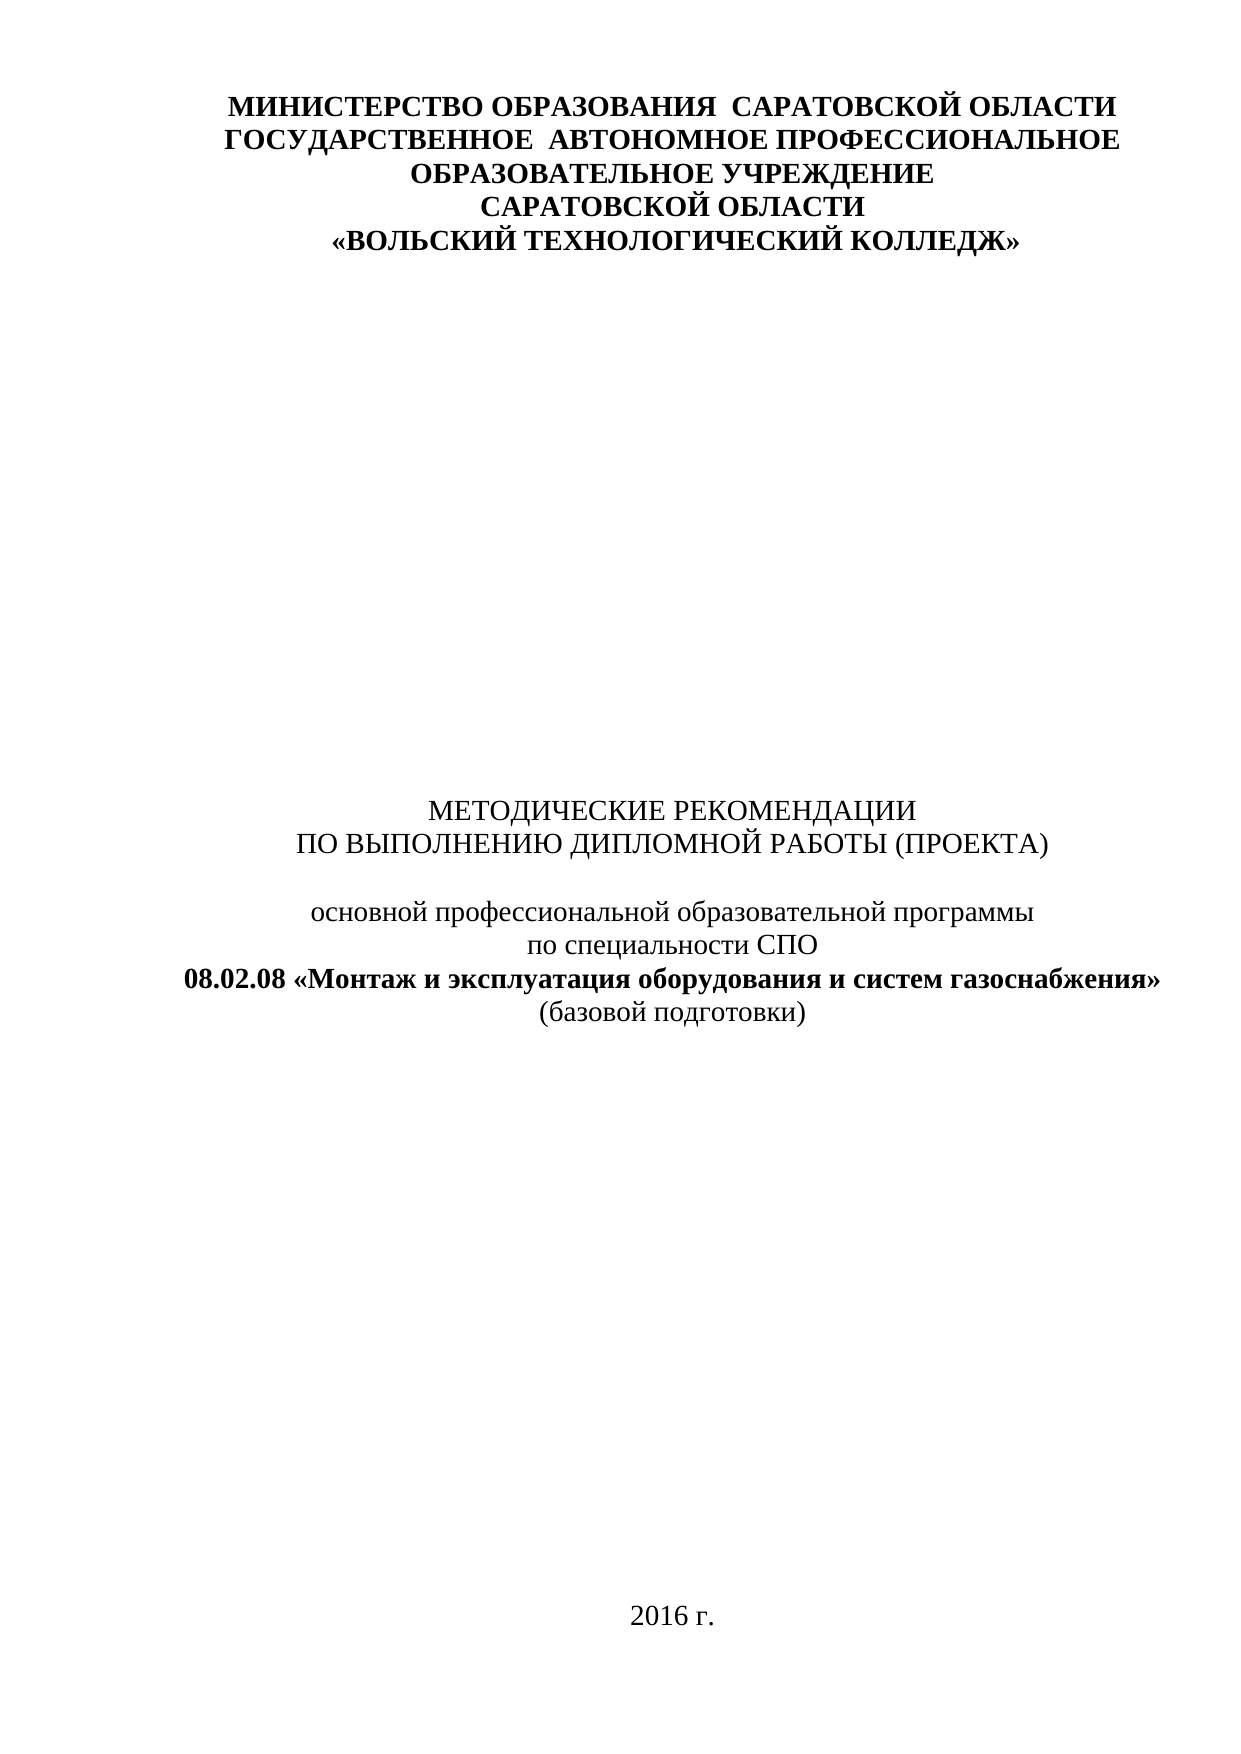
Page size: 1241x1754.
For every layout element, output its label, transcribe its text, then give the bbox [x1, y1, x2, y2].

text 2016 г. [178, 1598, 1166, 1632]
text МИНИСТЕРСТВО ОБРАЗОВАНИЯ сАРАТОВСКОЙ ОБЛАСТИ [178, 89, 1166, 122]
text «вОЛЬСКИЙ ТЕХНОЛОГИЧЕСКИЙ КОЛЛЕДЖ» [178, 223, 1166, 256]
text ОБРАЗОВАТЕЛЬНОЕ УЧРЕЖДЕНИЕ [178, 156, 1166, 189]
text МЕТОДИЧЕСКИЕ РЕКОМЕНДАЦИИ [178, 793, 1166, 827]
text ПО ВЫПОЛНЕНИЮ ДИПЛОМНОЙ РАБОТЫ (ПРОЕКТА) [178, 827, 1166, 860]
text гОСУДАРСТВЕННОЕ автономное ПРофессиональное [178, 122, 1166, 156]
text (базовой подготовки) [178, 994, 1166, 1028]
text 08.02.08 «Монтаж и эксплуатация оборудования и систем газоснабжения» [178, 961, 1166, 994]
text по специальности СПО [178, 927, 1166, 961]
text основной профессиональной образовательной программы [178, 894, 1166, 927]
text сАРАТОВСКОЙ ОБЛАСТИ [178, 189, 1166, 223]
